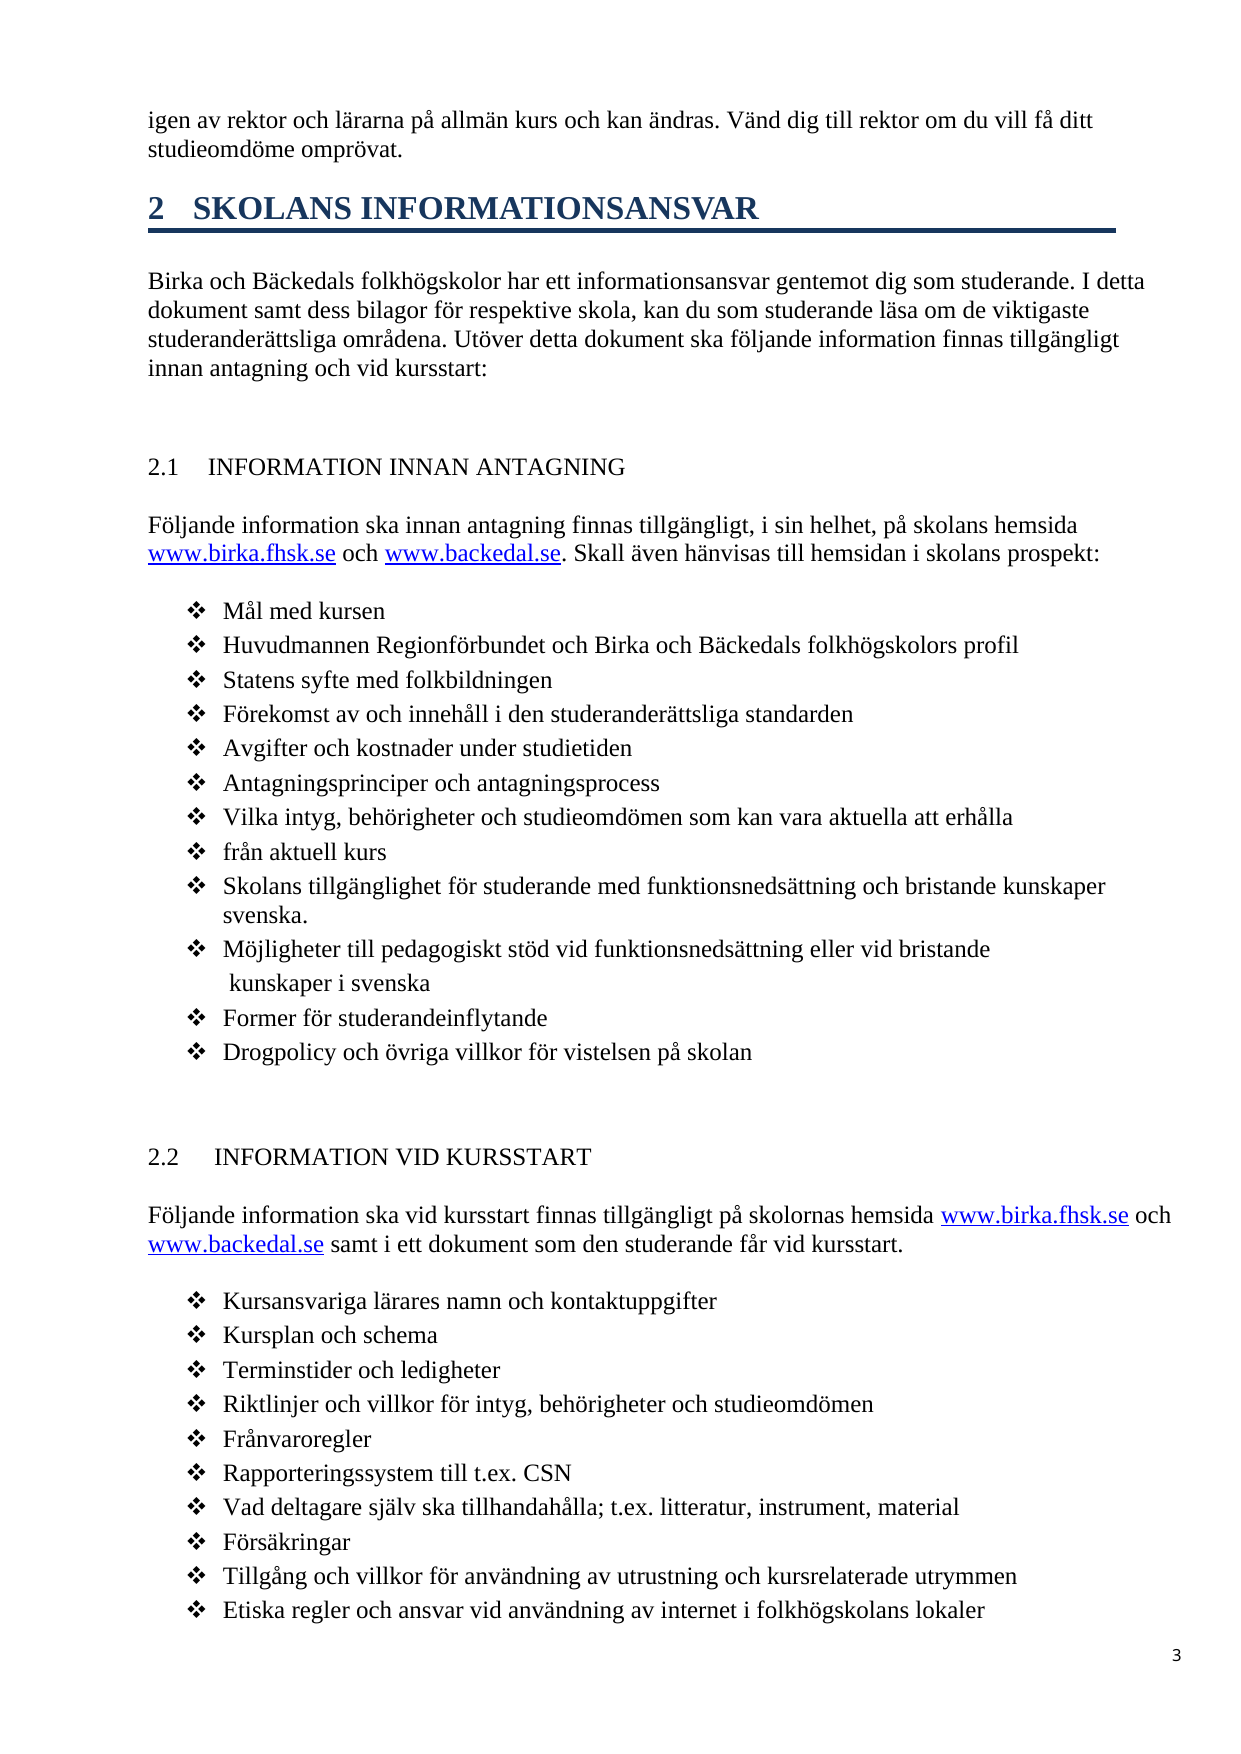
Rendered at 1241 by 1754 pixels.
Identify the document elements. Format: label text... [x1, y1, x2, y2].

subtitle SKOLANS INFORMATIONSANSVAR [148, 188, 1116, 228]
list Former för studerandeinflytande [185, 1003, 1181, 1032]
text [148, 105, 1181, 163]
subtitle INFORMATION VID KURSSTART [148, 1142, 1181, 1171]
list Vad deltagare själv ska tillhandahålla; t.ex. litteratur, instrument, material [185, 1492, 1181, 1521]
list Mål med kursen [185, 596, 1181, 625]
list Skolans tillgänglighet för studerande med funktionsnedsättning och bristande kunskaper svenska. [185, 871, 1181, 928]
subtitle INFORMATION INNAN ANTAGNING [148, 452, 1181, 481]
list Riktlinjer och villkor för intyg, behörigheter och studieomdömen [185, 1389, 1181, 1418]
text Följande information ska vid kursstart finnas tillgängligt på skolornas hemsida www.birka.fhsk.se och www.backedal.se samt i ett dokument som den studerande får vid kursstart. [148, 1200, 1181, 1257]
list Statens syfte med folkbildningen [185, 665, 1181, 693]
list Möjligheter till pedagogiskt stöd vid funktionsnedsättning eller vid bristande [185, 934, 1181, 963]
list Förekomst av och innehåll i den studeranderättsliga standarden [185, 699, 1181, 728]
list kunskaper i svenska [223, 968, 1181, 997]
list Vilka intyg, behörigheter och studieomdömen som kan vara aktuella att erhålla [185, 802, 1181, 831]
list Avgifter och kostnader under studietiden [185, 733, 1181, 762]
list Tillgång och villkor för användning av utrustning och kursrelaterade utrymmen [185, 1561, 1181, 1590]
list Drogpolicy och övriga villkor för vistelsen på skolan [185, 1037, 1181, 1066]
list Rapporteringssystem till t.ex. CSN [185, 1458, 1181, 1487]
list från aktuell kurs [185, 837, 1181, 865]
list Huvudmannen Regionförbundet och Birka och Bäckedals folkhögskolors profil [185, 630, 1181, 659]
list Etiska regler och ansvar vid användning av internet i folkhögskolans lokaler [185, 1596, 1181, 1624]
list Antagningsprinciper och antagningsprocess [185, 768, 1181, 797]
text Birka och Bäckedals folkhögskolor har ett informationsansvar gentemot dig som studerande. I detta dokument samt dess bilagor för respektive skola, kan du som studerande läsa om de viktigaste studeranderättsliga områdena. Utöver detta dokument ska följande information finnas tillgängligt innan antagning och vid kursstart: [148, 266, 1181, 410]
list Terminstider och ledigheter [185, 1355, 1181, 1384]
list Kursansvariga lärares namn och kontaktuppgifter [185, 1286, 1181, 1315]
list Kursplan och schema [185, 1321, 1181, 1349]
list Frånvaroregler [185, 1424, 1181, 1452]
list Försäkringar [185, 1527, 1181, 1556]
text Följande information ska innan antagning finnas tillgängligt, i sin helhet, på skolans hemsida www.birka.fhsk.se och www.backedal.se. Skall även hänvisas till hemsidan i skolans prospekt: [148, 510, 1181, 596]
